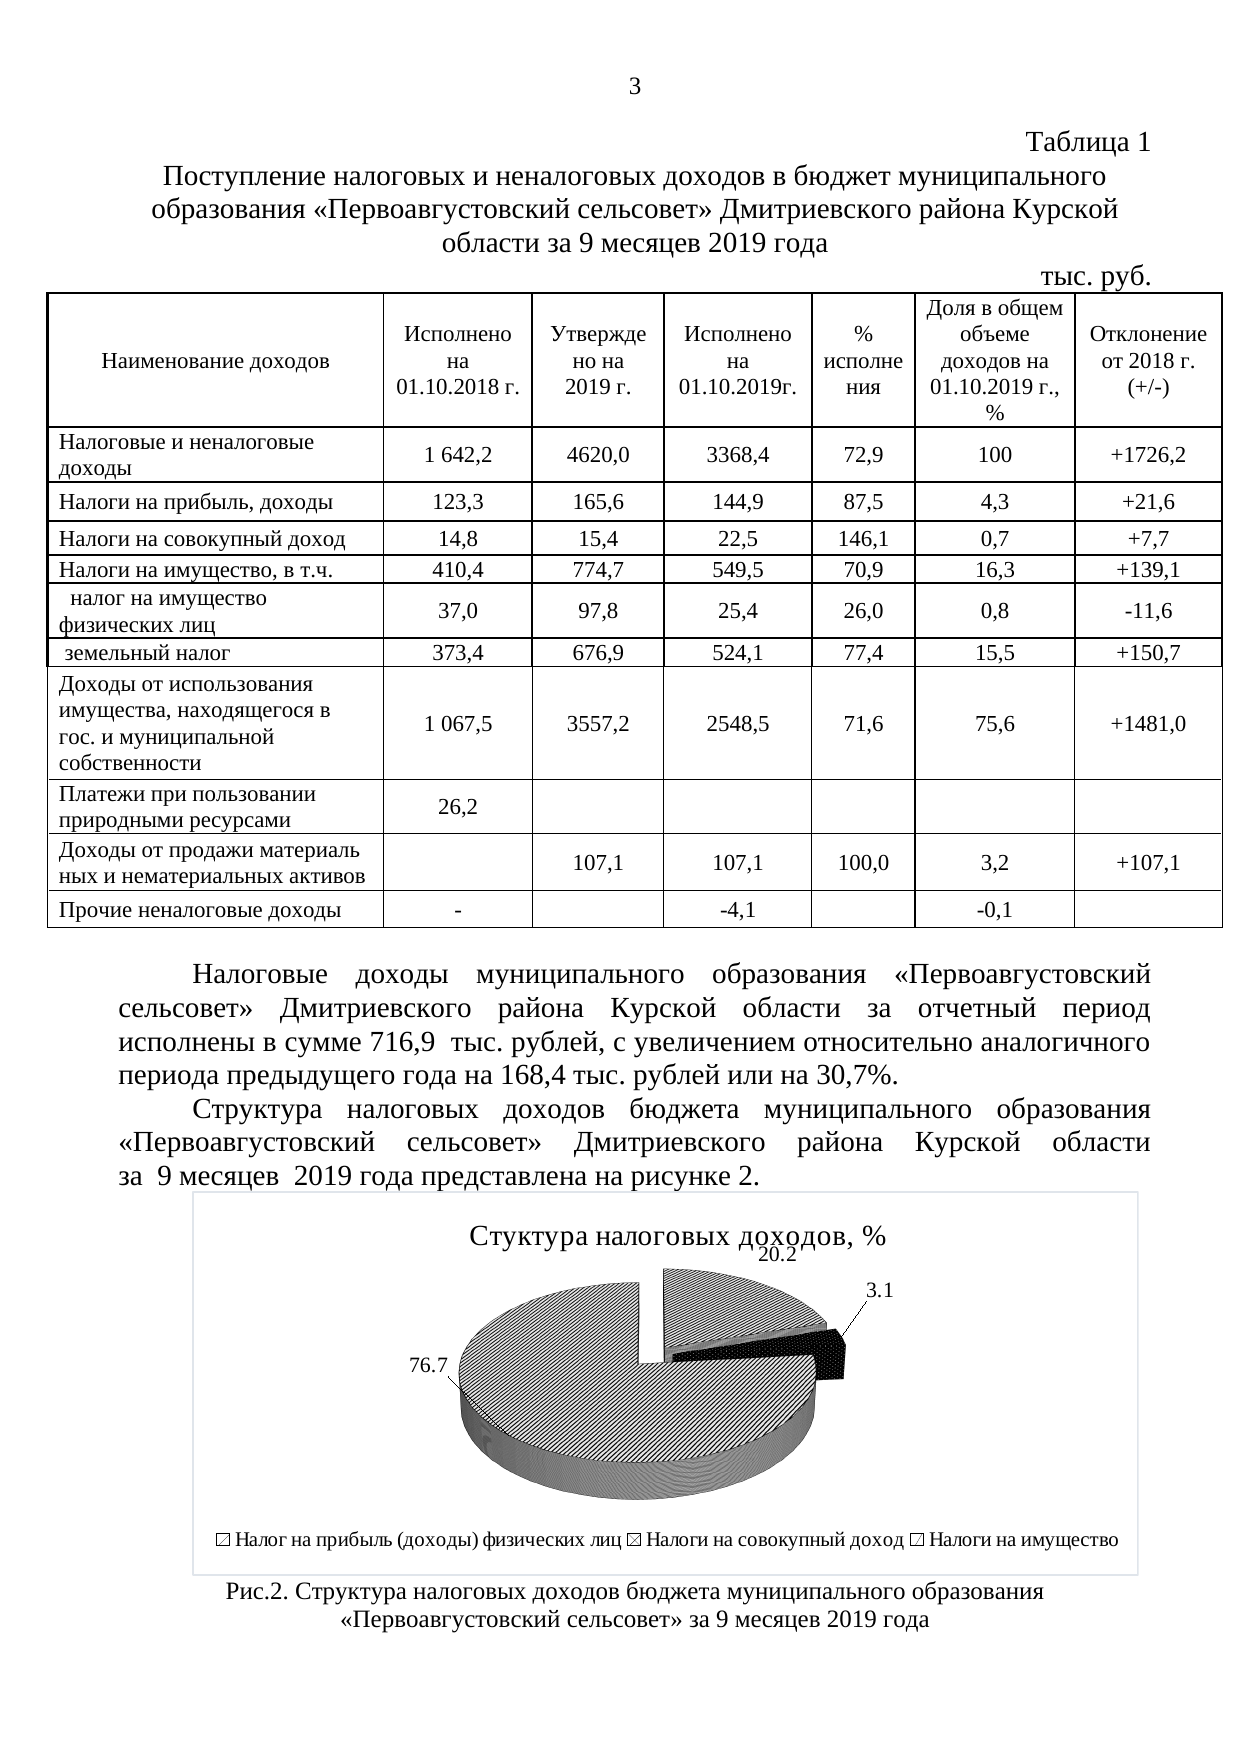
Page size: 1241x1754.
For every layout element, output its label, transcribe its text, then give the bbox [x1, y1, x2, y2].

table_cell +150,7 [1076, 639, 1221, 666]
table_cell земельный налог [49, 639, 383, 666]
table_cell 97,8 [533, 584, 663, 637]
table_cell -11,6 [1076, 584, 1221, 637]
table_cell 146,1 [813, 522, 914, 554]
table_cell Налоги на прибыль, доходы [49, 483, 383, 520]
table_cell [533, 780, 663, 833]
text Структура налоговых доходов бюджета муниципального образования «Первоавгустовский сельсовет» Дмитриевского района Курской области за 9 месяцев 2019 года представлена на рисунке 2. [118, 1091, 1152, 1191]
table_cell 1 067,5 [384, 667, 532, 779]
table_cell 37,0 [384, 584, 531, 637]
table_cell Доходы от продажи материаль ных и нематериальных активов [48, 833, 383, 890]
table_cell [664, 780, 811, 833]
table_cell 144,9 [665, 483, 811, 520]
text Рис.2. Структура налоговых доходов бюджета муниципального образования [118, 1576, 1152, 1604]
table_header Исполнено на 01.10.2019г. [665, 294, 811, 426]
table_header Утвержде но на 2019 г. [533, 294, 663, 426]
table_cell 100,0 [812, 834, 914, 890]
table_cell 123,3 [384, 483, 531, 520]
table_cell Доходы от использования имущества, находящегося в гос. и муниципальной собственности [48, 667, 383, 779]
table_header Наименование доходов [49, 294, 383, 426]
table_cell 100 [916, 428, 1074, 481]
table_cell Налоги на имущество, в т.ч. [49, 556, 383, 582]
table_cell +7,7 [1076, 522, 1221, 554]
table_cell - [384, 891, 532, 927]
table_cell 77,4 [813, 639, 914, 666]
table_cell Налоги на совокупный доход [49, 522, 383, 554]
table_cell +107,1 [1075, 833, 1222, 890]
table_header Отклонение от 2018 г. (+/-) [1076, 294, 1221, 426]
table_cell [384, 834, 532, 890]
table_cell Налоговые и неналоговые доходы [49, 428, 383, 481]
table_cell 71,6 [812, 667, 914, 779]
table_cell 3,2 [916, 834, 1074, 890]
table_cell 410,4 [384, 556, 531, 582]
table_cell 14,8 [384, 522, 531, 554]
text Налоговые доходы муниципального образования «Первоавгустовский сельсовет» Дмитриевского района Курской области за отчетный период исполнены в сумме 716,9 тыс. рублей, с увеличением относительно аналогичного периода предыдущего года на 168,4 тыс. рублей или на 30,7%. [118, 957, 1152, 1091]
text «Первоавгустовский сельсовет» за 9 месяцев 2019 года [118, 1604, 1152, 1633]
table_header Доля в общем объеме доходов на 01.10.2019 г., % [916, 294, 1074, 426]
table_cell +1481,0 [1075, 667, 1222, 779]
table_cell 16,3 [916, 556, 1074, 582]
table_cell 676,9 [533, 639, 663, 666]
table_cell 107,1 [533, 834, 663, 890]
table_header Исполнено на 01.10.2018 г. [384, 294, 531, 426]
table_cell 524,1 [665, 639, 811, 666]
text тыс. руб. [118, 258, 1152, 292]
table_cell 3368,4 [665, 428, 811, 481]
table_cell 4,3 [916, 483, 1074, 520]
table_cell 549,5 [665, 556, 811, 582]
table_cell [916, 780, 1074, 833]
table_cell [1075, 890, 1222, 927]
table_cell налог на имущество физических лиц [49, 584, 383, 637]
table_cell 4620,0 [533, 428, 663, 481]
table_cell 26,0 [813, 584, 914, 637]
table_cell 22,5 [665, 522, 811, 554]
table_cell 75,6 [916, 667, 1074, 779]
table_cell 0,7 [916, 522, 1074, 554]
table_cell 107,1 [664, 834, 811, 890]
table_cell 0,8 [916, 584, 1074, 637]
table_cell Прочие неналоговые доходы [48, 890, 383, 927]
table_cell [533, 891, 663, 927]
table_cell 774,7 [533, 556, 663, 582]
text Поступление налоговых и неналоговых доходов в бюджет муниципального образования «Первоавгустовский сельсовет» Дмитриевского района Курской области за 9 месяцев 2019 года [118, 158, 1152, 258]
table_cell +139,1 [1076, 556, 1221, 582]
table_cell 25,4 [665, 584, 811, 637]
table_cell 165,6 [533, 483, 663, 520]
table_cell -0,1 [916, 891, 1074, 927]
table_cell 26,2 [384, 780, 532, 833]
table_cell 15,5 [916, 639, 1074, 666]
text Таблица 1 [118, 124, 1152, 158]
table_cell -4,1 [664, 891, 811, 927]
table_header % исполнения [813, 294, 914, 426]
table_cell [812, 891, 914, 927]
table_cell 70,9 [813, 556, 914, 582]
table_cell +1726,2 [1076, 428, 1221, 481]
table_cell 1 642,2 [384, 428, 531, 481]
table_cell 72,9 [813, 428, 914, 481]
table_cell Платежи при пользовании природными ресурсами [48, 779, 383, 833]
table_cell 87,5 [813, 483, 914, 520]
table_cell 15,4 [533, 522, 663, 554]
table_cell 3557,2 [533, 667, 663, 779]
table_cell 373,4 [384, 639, 531, 666]
table_cell [1075, 779, 1222, 833]
table_cell +21,6 [1076, 483, 1221, 520]
table_cell [812, 780, 914, 833]
table_cell 2548,5 [664, 667, 811, 779]
